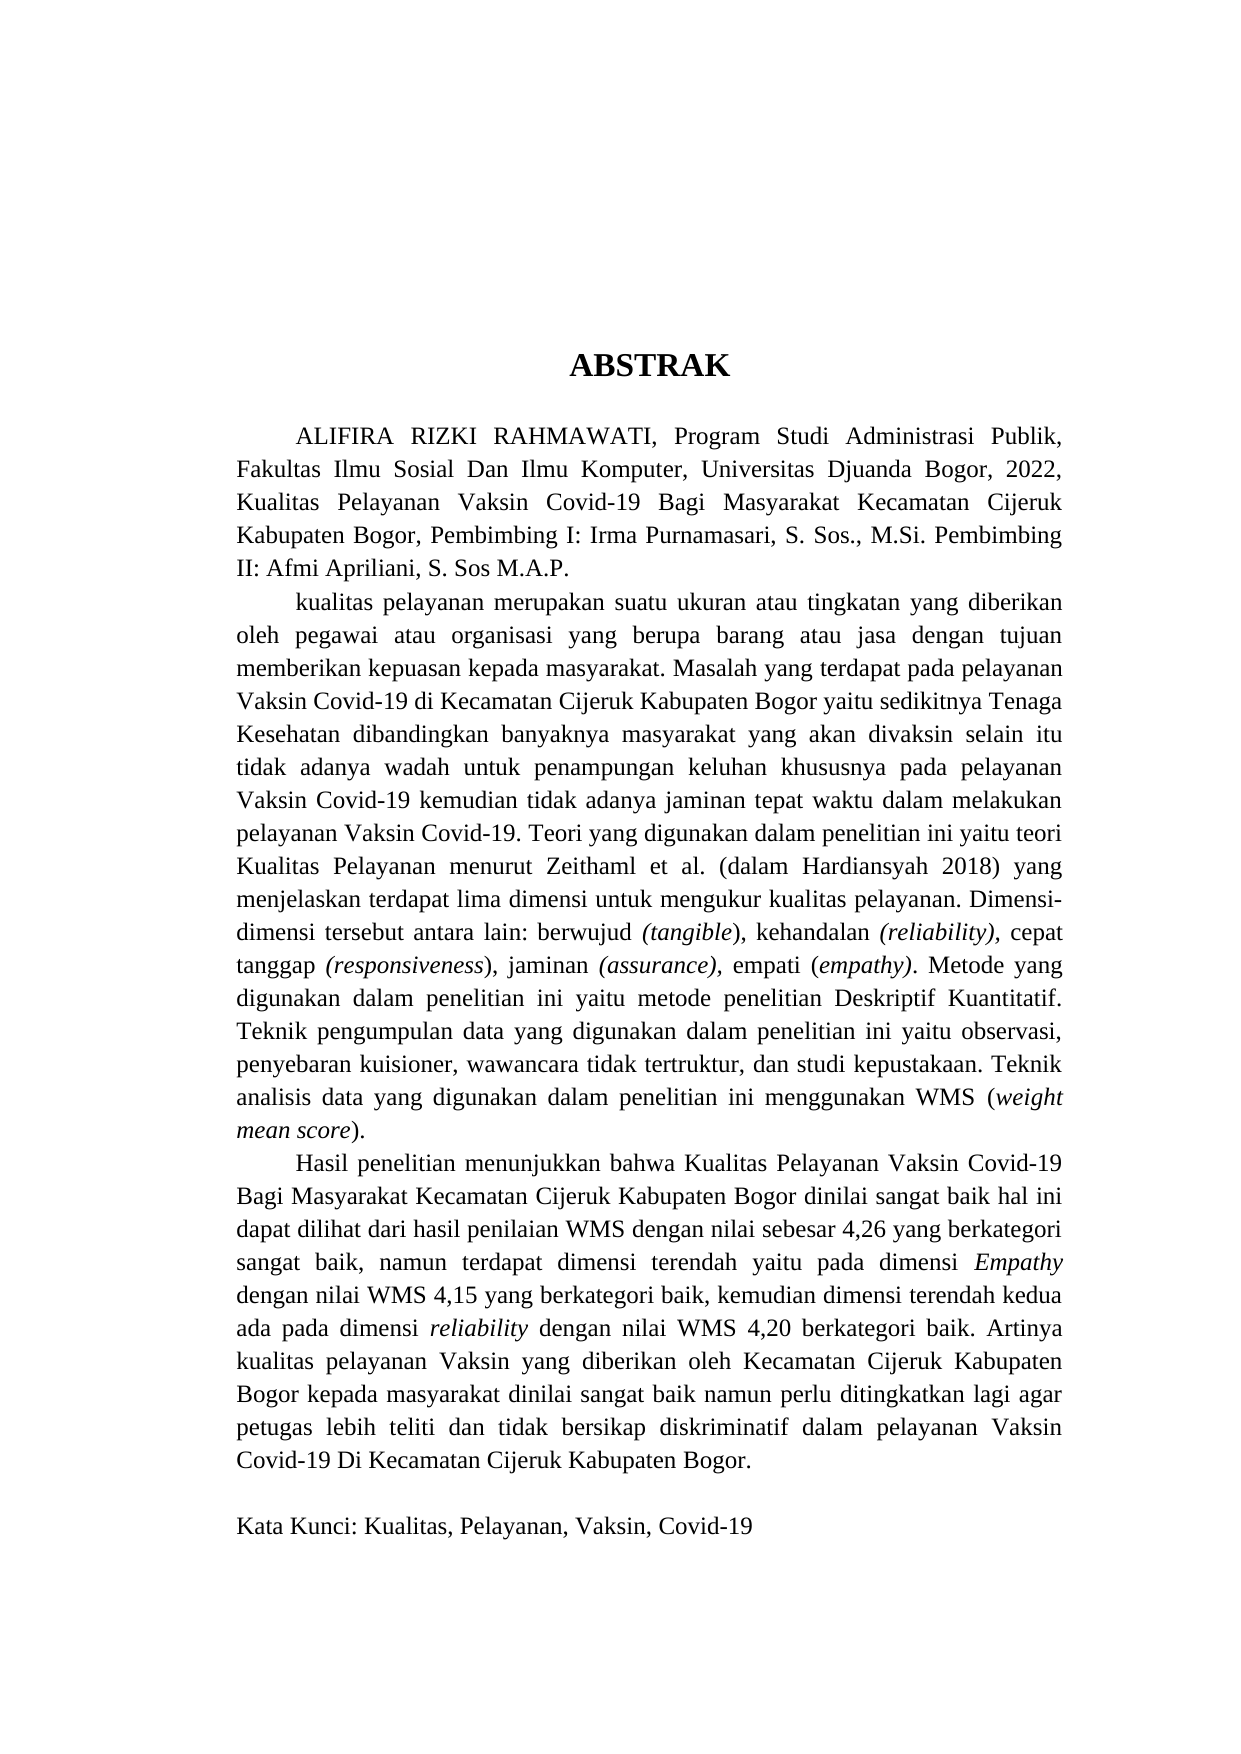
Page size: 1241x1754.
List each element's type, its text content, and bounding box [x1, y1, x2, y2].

subtitle ABSTRAK [236, 345, 1063, 383]
text Kata Kunci: Kualitas, Pelayanan, Vaksin, Covid-19 [236, 1511, 1063, 1540]
text kualitas pelayanan merupakan suatu ukuran atau tingkatan yang diberikan oleh pegawai atau organisasi yang berupa barang atau jasa dengan tujuan memberikan kepuasan kepada masyarakat. Masalah yang terdapat pada pelayanan Vaksin Covid-19 di Kecamatan Cijeruk Kabupaten Bogor yaitu sedikitnya Tenaga Kesehatan dibandingkan banyaknya masyarakat yang akan divaksin selain itu tidak adanya wadah untuk penampungan keluhan khususnya pada pelayanan Vaksin Covid-19 kemudian tidak adanya jaminan tepat waktu dalam melakukan pelayanan Vaksin Covid-19. Teori yang digunakan dalam penelitian ini yaitu teori Kualitas Pelayanan menurut Zeithaml et al. (dalam Hardiansyah 2018) yang menjelaskan terdapat lima dimensi untuk mengukur kualitas pelayanan. Dimensi- dimensi tersebut antara lain: berwujud (tangible), kehandalan (reliability), cepat tanggap (responsiveness), jaminan (assurance), empati (empathy). Metode yang digunakan dalam penelitian ini yaitu metode penelitian Deskriptif Kuantitatif. Teknik pengumpulan data yang digunakan dalam penelitian ini yaitu observasi, penyebaran kuisioner, wawancara tidak tertruktur, dan studi kepustakaan. Teknik analisis data yang digunakan dalam penelitian ini menggunakan WMS (weight mean score). [236, 587, 1063, 1144]
text ALIFIRA RIZKI RAHMAWATI, Program Studi Administrasi Publik, Fakultas Ilmu Sosial Dan Ilmu Komputer, Universitas Djuanda Bogor, 2022, Kualitas Pelayanan Vaksin Covid-19 Bagi Masyarakat Kecamatan Cijeruk Kabupaten Bogor, Pembimbing I: Irma Purnamasari, S. Sos., M.Si. Pembimbing II: Afmi Apriliani, S. Sos M.A.P. [236, 421, 1063, 582]
text Hasil penelitian menunjukkan bahwa Kualitas Pelayanan Vaksin Covid-19 Bagi Masyarakat Kecamatan Cijeruk Kabupaten Bogor dinilai sangat baik hal ini dapat dilihat dari hasil penilaian WMS dengan nilai sebesar 4,26 yang berkategori sangat baik, namun terdapat dimensi terendah yaitu pada dimensi Empathy dengan nilai WMS 4,15 yang berkategori baik, kemudian dimensi terendah kedua ada pada dimensi reliability dengan nilai WMS 4,20 berkategori baik. Artinya kualitas pelayanan Vaksin yang diberikan oleh Kecamatan Cijeruk Kabupaten Bogor kepada masyarakat dinilai sangat baik namun perlu ditingkatkan lagi agar petugas lebih teliti dan tidak bersikap diskriminatif dalam pelayanan Vaksin Covid-19 Di Kecamatan Cijeruk Kabupaten Bogor. [236, 1148, 1063, 1474]
